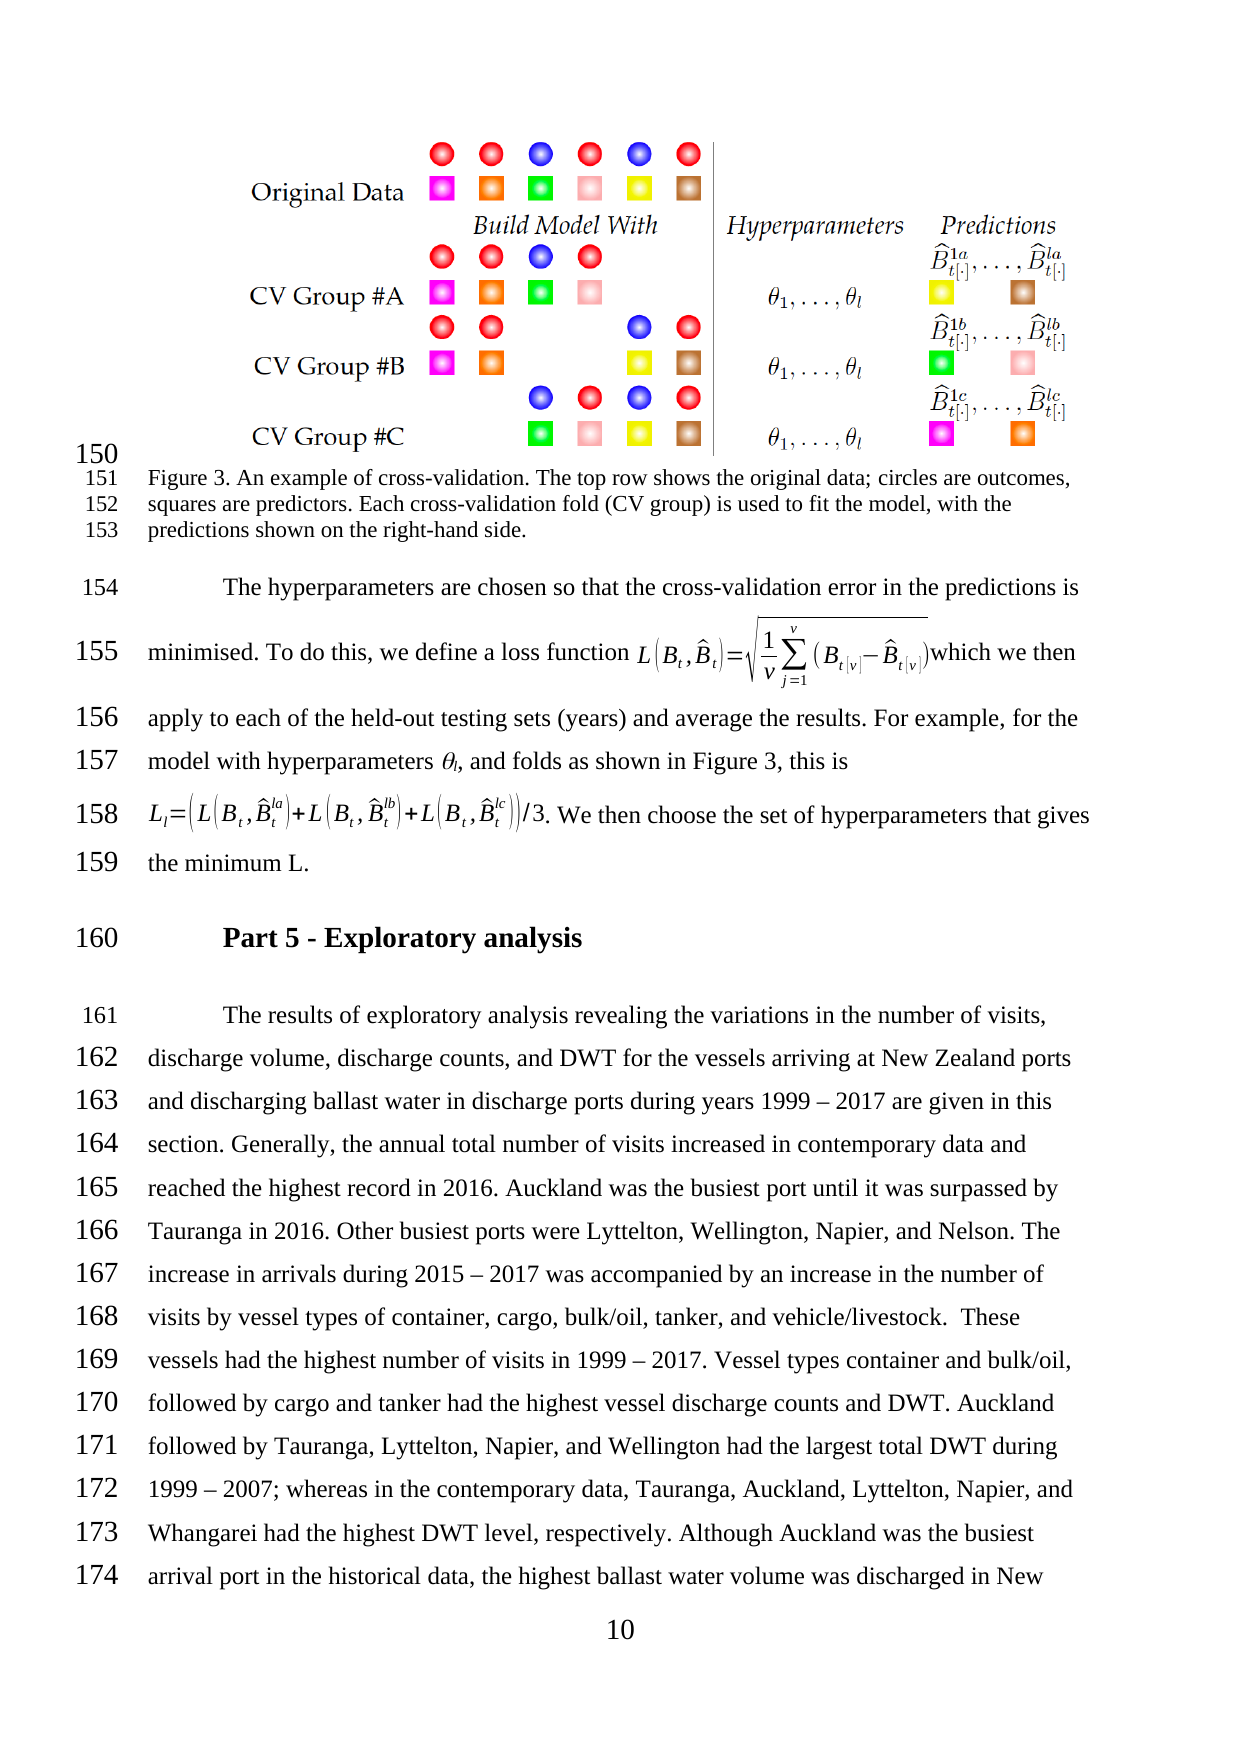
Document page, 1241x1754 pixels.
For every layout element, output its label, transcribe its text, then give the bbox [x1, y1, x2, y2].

text The hyperparameters are chosen so that the cross-validation error in the predictions is minimised. To do this, we define a loss function which we then apply to each of the held-out testing sets (years) and average the results. For example, for the model with hyperparameters l, and folds as shown in Figure 3, this is . We then choose the set of hyperparameters that gives the minimum L. [148, 572, 1092, 877]
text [148, 1000, 1092, 1589]
text Figure 3. An example of cross-validation. The top row shows the original data; circles are outcomes, squares are predictors. Each cross-validation fold (CV group) is used to fit the model, with the predictions shown on the right-hand side. [148, 464, 1092, 543]
picture [212, 118, 1093, 464]
subtitle Part 5 - Exploratory analysis [223, 921, 1092, 954]
